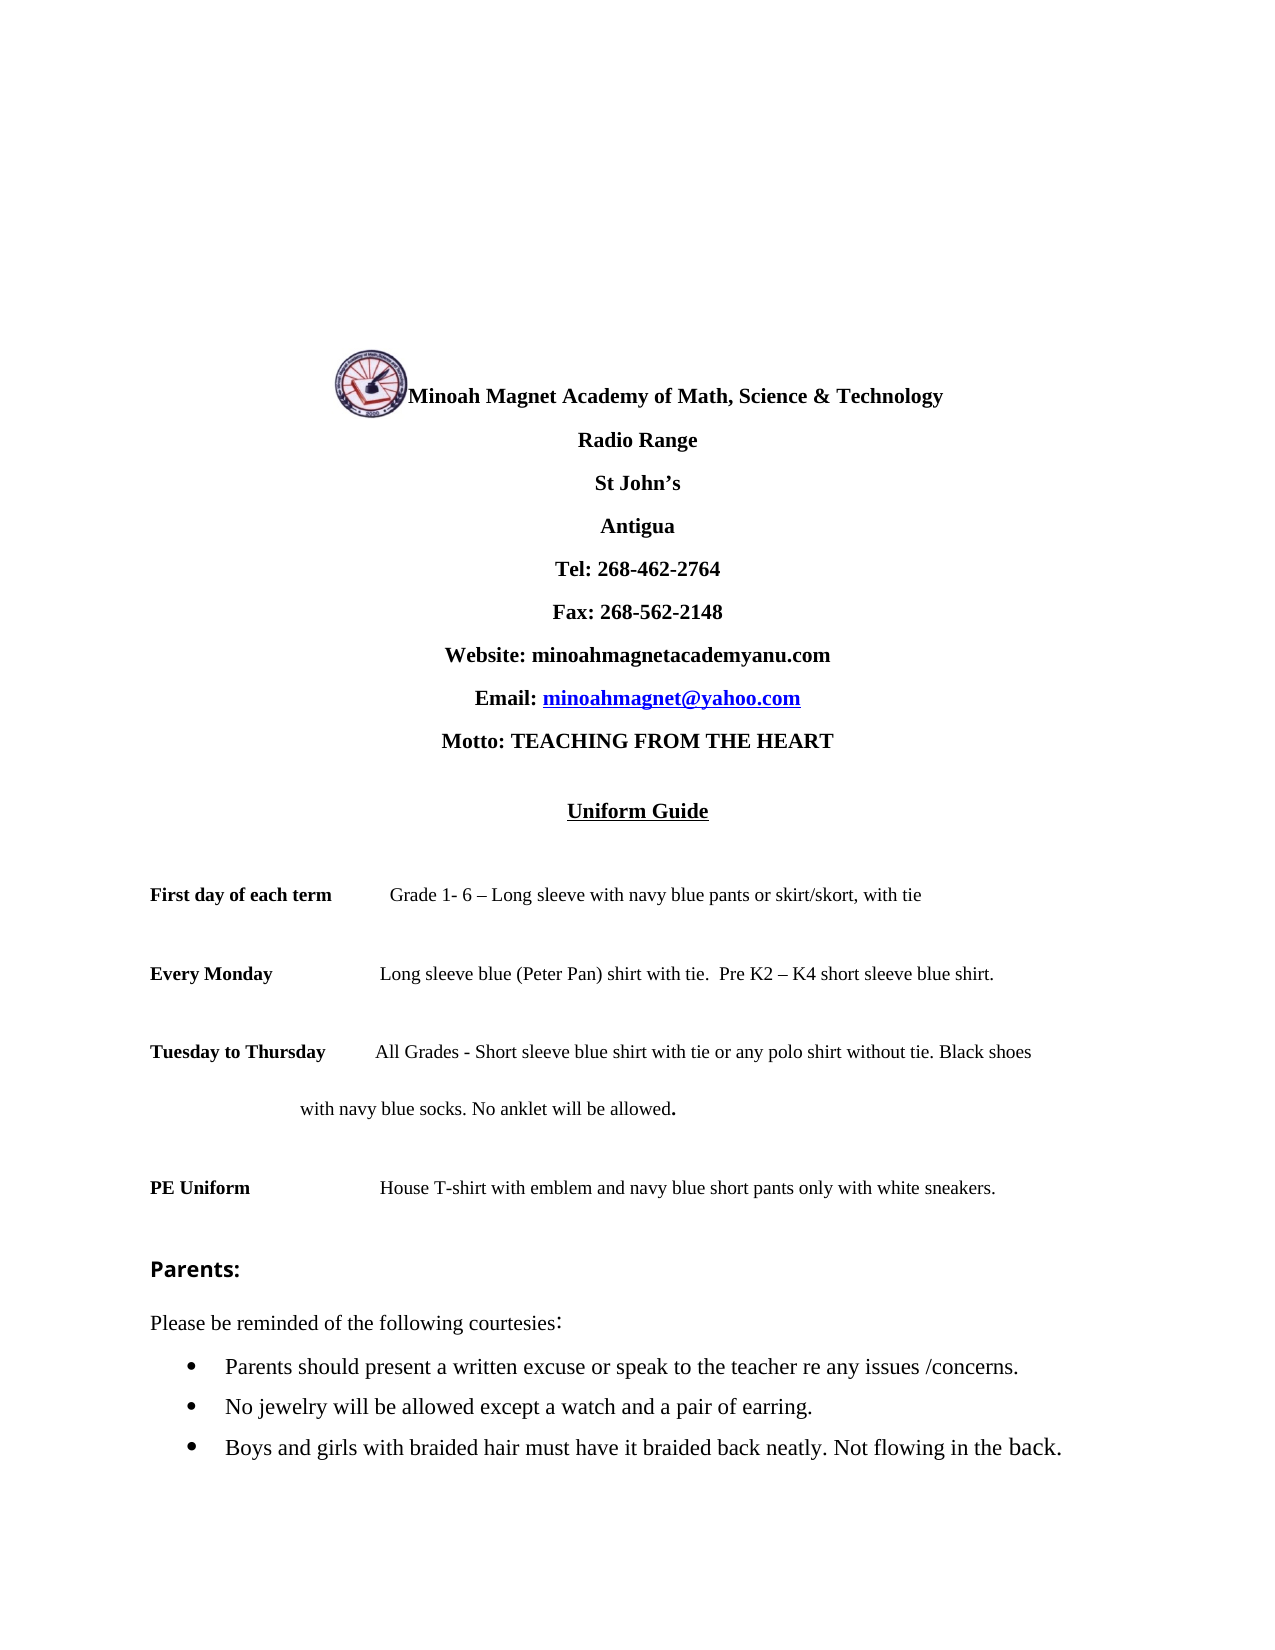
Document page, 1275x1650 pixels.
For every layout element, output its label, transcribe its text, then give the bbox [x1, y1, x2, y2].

picture [331, 348, 408, 419]
text Tel: 268-462-2764 [150, 556, 1125, 599]
text Tuesday to Thursday All Grades - Short sleeve blue shirt with tie or any polo shirt without tie. Black shoes with navy blue socks. No anklet will be allowed. [150, 1040, 1125, 1136]
text Website: minoahmagnetacademyanu.com [150, 642, 1125, 685]
text Minoah Magnet Academy of Math, Science & Technology [150, 348, 1125, 427]
list Parents should present a written excuse or speak to the teacher re any issues /concerns. [187, 1353, 1125, 1380]
text Parents: [150, 1254, 1125, 1306]
text St John’s [150, 470, 1125, 513]
text First day of each term Grade 1- 6 – Long sleeve with navy blue pants or skirt/skort, with tie [150, 884, 1125, 922]
list Boys and girls with braided hair must have it braided back neatly. Not flowing in the back. [187, 1432, 1125, 1461]
text Antigua [150, 513, 1125, 556]
text PE Uniform House T-shirt with emblem and navy blue short pants only with white sneakers. [150, 1176, 1125, 1214]
text Please be reminded of the following courtesies: [150, 1306, 1125, 1353]
text Radio Range [150, 427, 1125, 470]
text Uniform Guide [150, 798, 1125, 841]
list No jewelry will be allowed except a watch and a pair of earring. [187, 1393, 1125, 1419]
text Email: minoahmagnet@yahoo.com [150, 685, 1125, 728]
text Every Monday Long sleeve blue (Peter Pan) shirt with tie. Pre K2 – K4 short sleeve blue shirt. [150, 962, 1125, 1000]
text Fax: 268-562-2148 [150, 599, 1125, 642]
text Motto: TEACHING FROM THE HEART [150, 728, 1125, 772]
